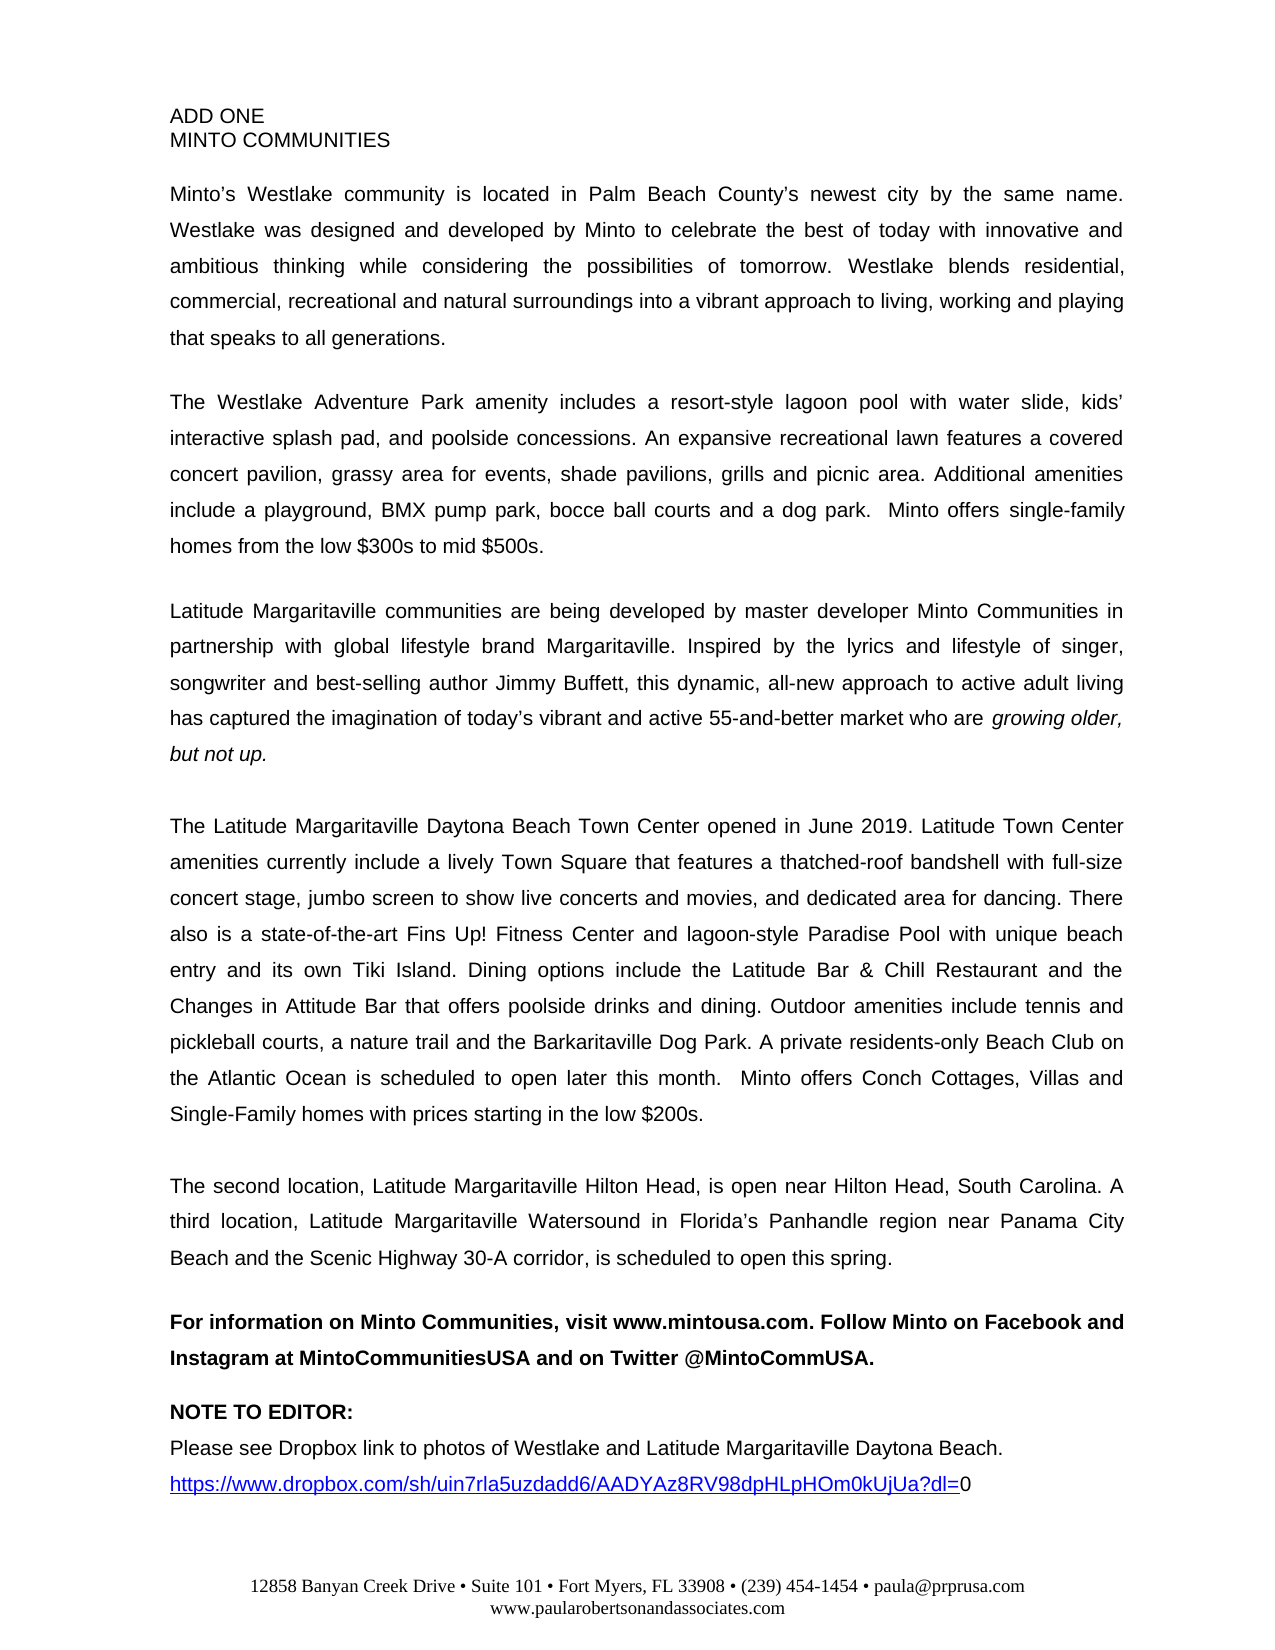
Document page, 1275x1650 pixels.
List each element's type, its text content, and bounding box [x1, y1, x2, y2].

text For information on Minto Communities, visit www.mintousa.com. Follow Minto on Facebook and Instagram at MintoCommunitiesUSA and on Twitter @MintoCommUSA. [169, 1310, 1125, 1370]
text The second location, Latitude Margaritaville Hilton Head, is open near Hilton Head, South Carolina. A third location, Latitude Margaritaville Watersound in Florida’s Panhandle region near Panama City Beach and the Scenic Highway 30-A corridor, is scheduled to open this spring. [169, 1173, 1125, 1269]
text Latitude Margaritaville communities are being developed by master developer Minto Communities in partnership with global lifestyle brand Margaritaville. Inspired by the lyrics and lifestyle of singer, songwriter and best-selling author Jimmy Buffett, this dynamic, all-new approach to active adult living has captured the imagination of today’s vibrant and active 55-and-better market who are growing older, but not up. [169, 598, 1125, 766]
text The Westlake Adventure Park amenity includes a resort-style lagoon pool with water slide, kids’ interactive splash pad, and poolside concessions. An expansive recreational lawn features a covered concert pavilion, grassy area for events, shade pavilions, grills and picnic area. Additional amenities include a playground, BMX pump park, bocce ball courts and a dog park. Minto offers single-family homes from the low $300s to mid $500s. [169, 390, 1125, 558]
text https://www.dropbox.com/sh/uin7rla5uzdadd6/AADYAz8RV98dpHLpHOm0kUjUa?dl=0 [169, 1472, 1125, 1496]
text NOTE TO EDITOR: Please see Dropbox link to photos of Westlake and Latitude Margaritaville Daytona Beach. [169, 1400, 1125, 1460]
text Minto’s Westlake community is located in Palm Beach County’s newest city by the same name. Westlake was designed and developed by Minto to celebrate the best of today with innovative and ambitious thinking while considering the possibilities of tomorrow. Westlake blends residential, commercial, recreational and natural surroundings into a vibrant approach to living, working and playing that speaks to all generations. [169, 182, 1125, 349]
text The Latitude Margaritaville Daytona Beach Town Center opened in June 2019. Latitude Town Center amenities currently include a lively Town Square that features a thatched-roof bandshell with full-size concert stage, jumbo screen to show live concerts and movies, and dedicated area for dancing. There also is a state-of-the-art Fins Up! Fitness Center and lagoon-style Paradise Pool with unique beach entry and its own Tiki Island. Dining options include the Latitude Bar & Chill Restaurant and the Changes in Attitude Bar that offers poolside drinks and dining. Outdoor amenities include tennis and pickleball courts, a nature trail and the Barkaritaville Dog Park. A private residents-only Beach Club on the Atlantic Ocean is scheduled to open later this month. Minto offers Conch Cottages, Villas and Single-Family homes with prices starting in the low $200s. [169, 814, 1125, 1126]
text MINTO COMMUNITIES [169, 128, 1125, 152]
text ADD ONE [169, 104, 1125, 128]
